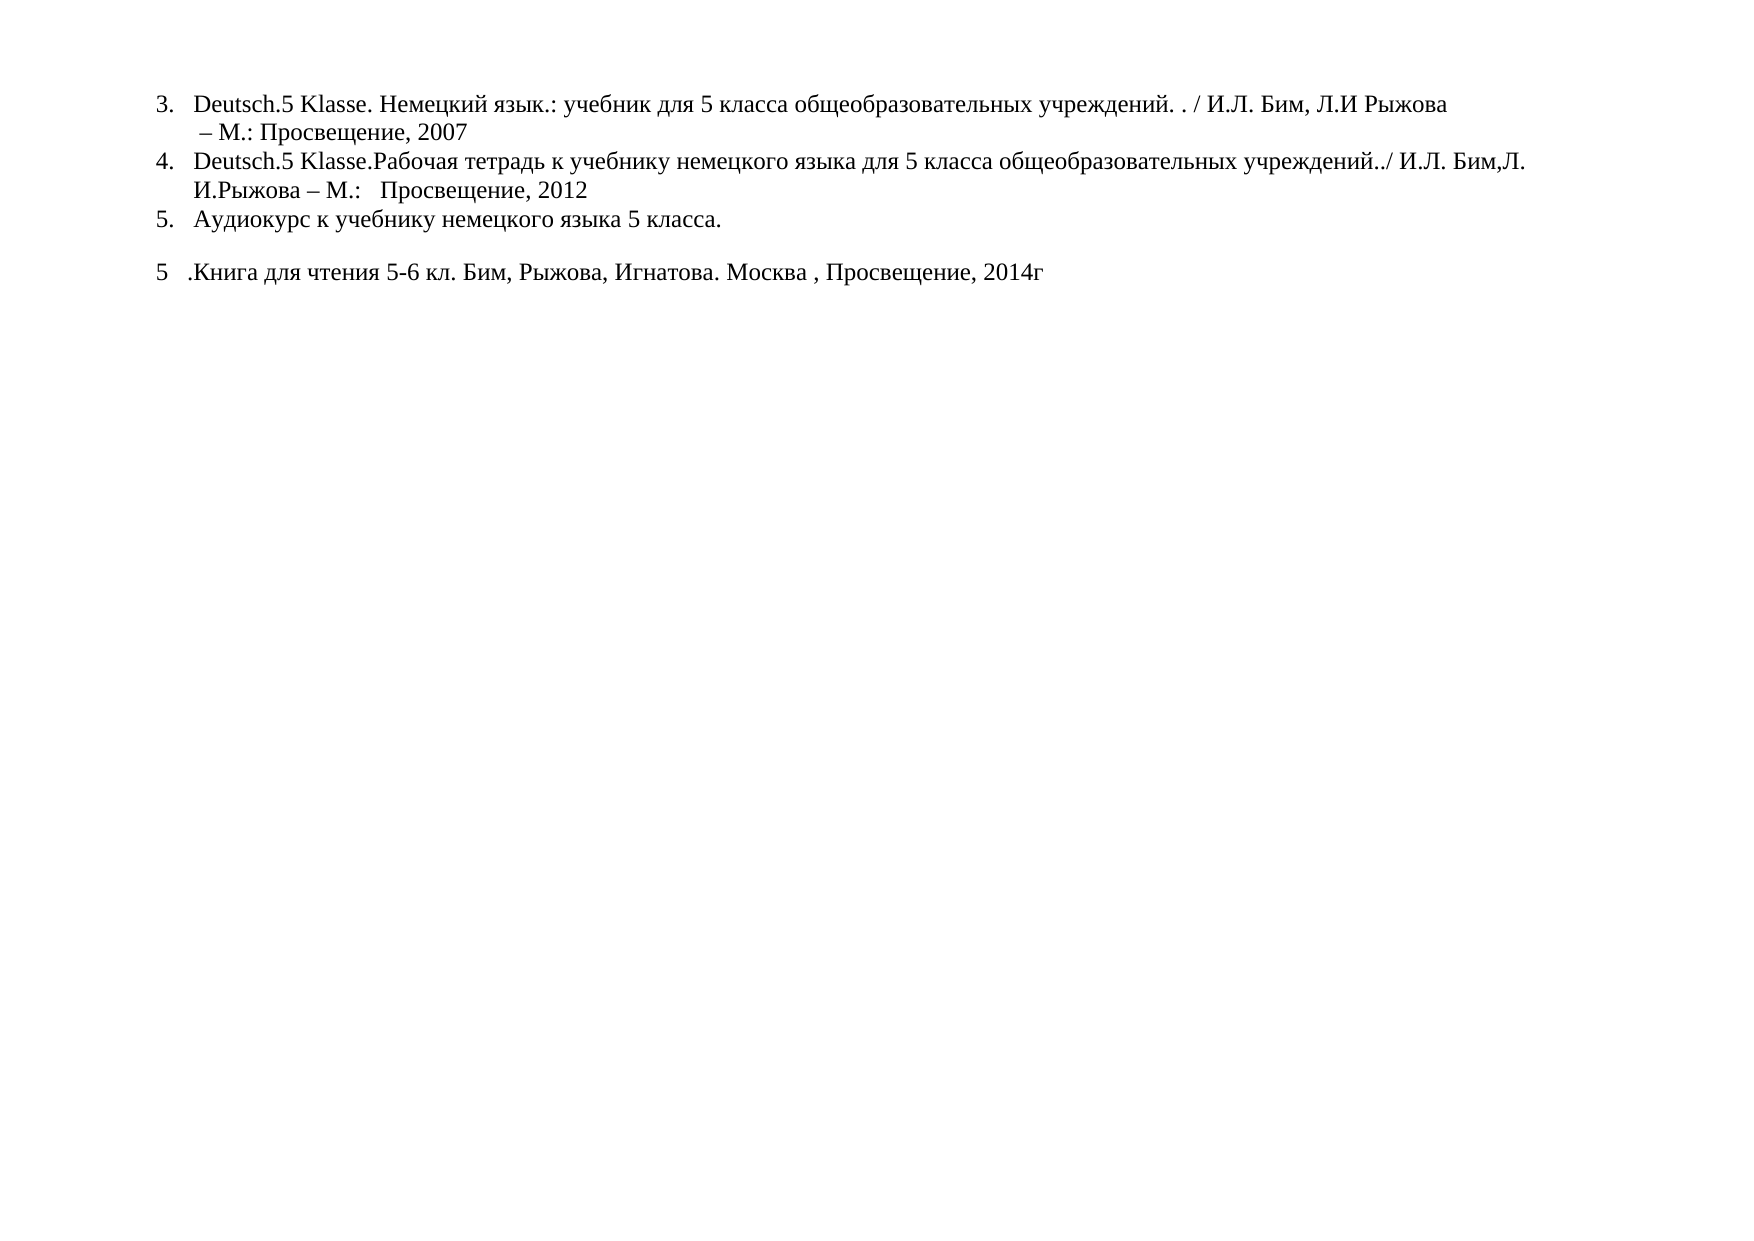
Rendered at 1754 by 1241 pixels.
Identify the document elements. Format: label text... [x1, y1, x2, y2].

text 5 .Книга для чтения 5-6 кл. Бим, Рыжова, Игнатова. Москва , Просвещение, 2014г [156, 257, 1636, 286]
list Deutsch.5 Klasse.Рабочая тетрадь к учебнику немецкого языка для 5 класса общеобразовательных учреждений../ И.Л. Бим,Л. И.Рыжова – М.: Просвещение, 2012 [156, 146, 1636, 204]
list Deutsch.5 Klasse. Немецкий язык.: учебник для 5 класса общеобразовательных учреждений. . / И.Л. Бим, Л.И Рыжова [156, 89, 1636, 117]
text – М.: Просвещение, 2007 [193, 117, 1636, 146]
list Аудиокурс к учебнику немецкого языка 5 класса. [156, 204, 1636, 232]
